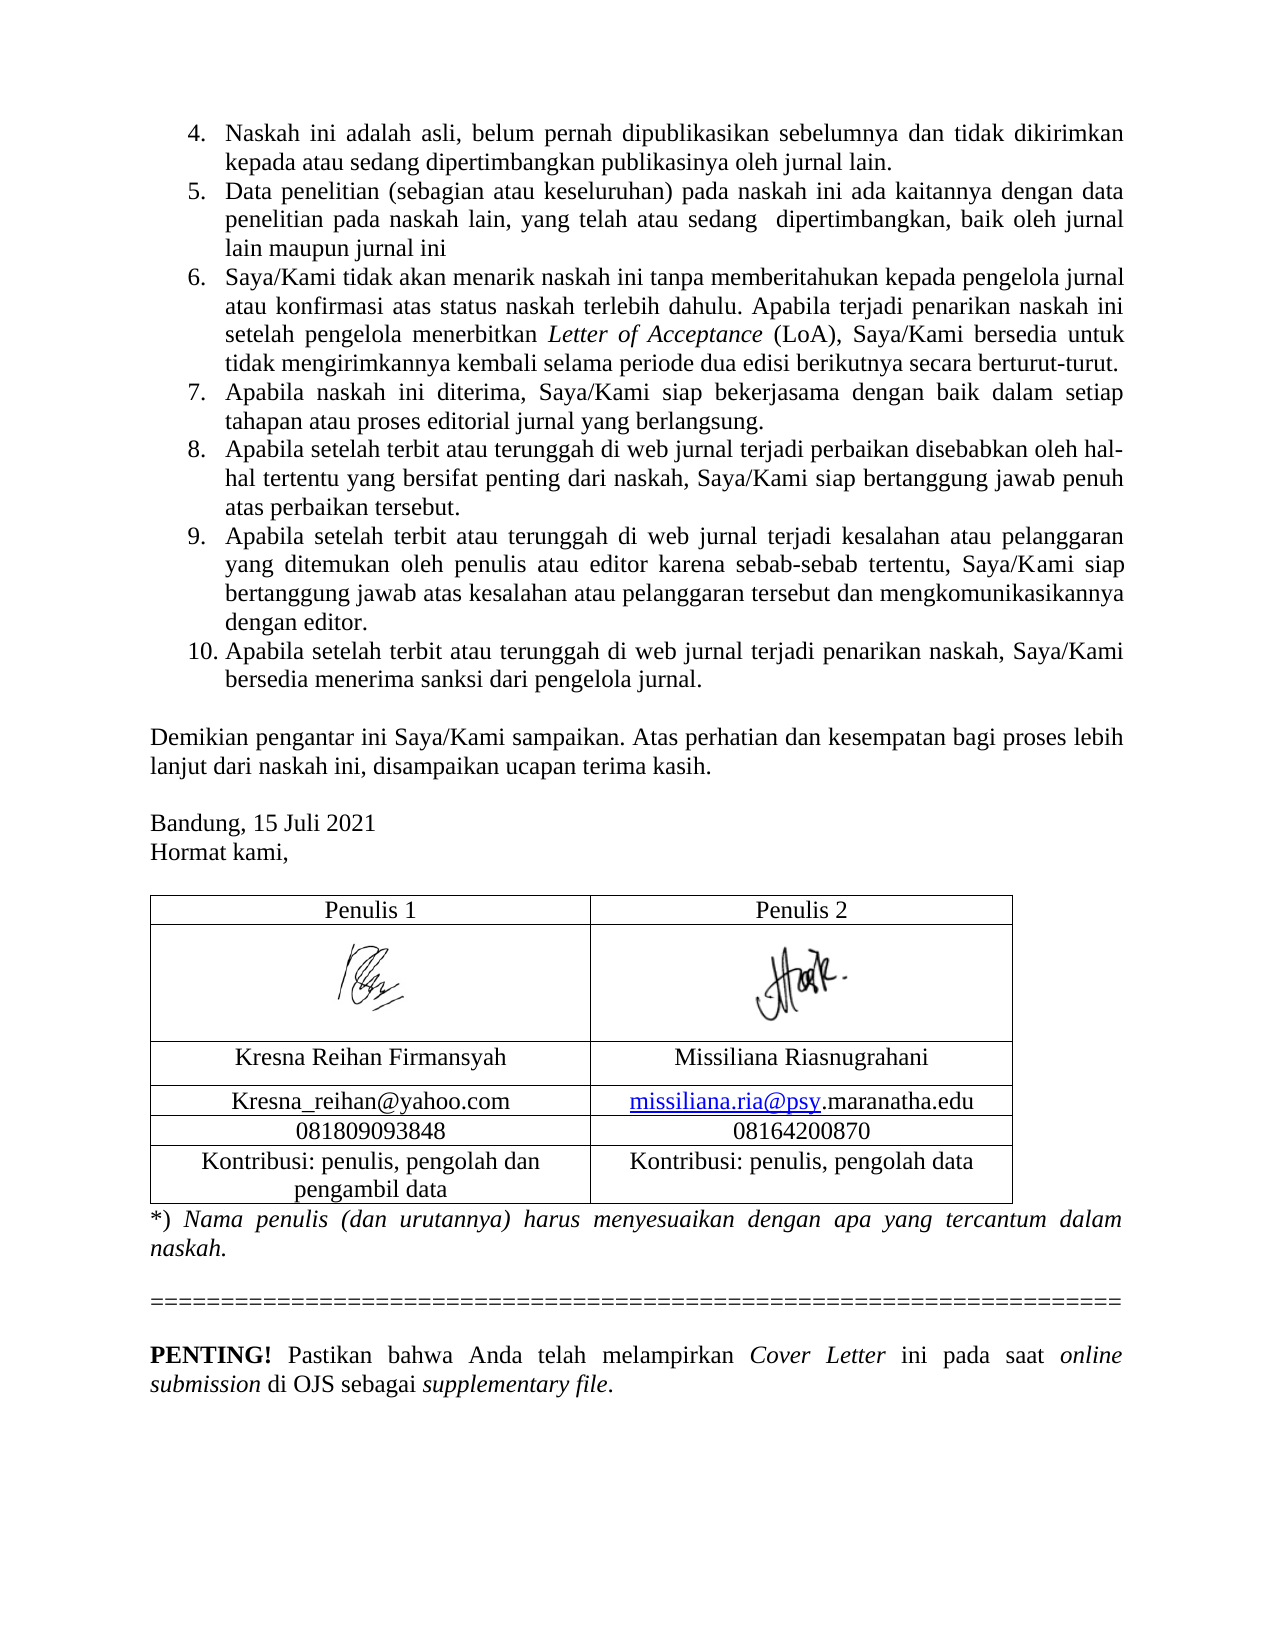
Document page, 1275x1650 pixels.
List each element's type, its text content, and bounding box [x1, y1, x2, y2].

table_cell Kontribusi: penulis, pengolah data [591, 1146, 1012, 1203]
list Saya/Kami tidak akan menarik naskah ini tanpa memberitahukan kepada pengelola jurnal atau konfirmasi atas status naskah terlebih dahulu. Apabila terjadi penarikan naskah ini setelah pengelola menerbitkan Letter of Acceptance (LoA), Saya/Kami bersedia untuk tidak mengirimkannya kembali selama periode dua edisi berikutnya secara berturut-turut. [187, 262, 1125, 377]
picture [752, 941, 852, 1026]
list Naskah ini adalah asli, belum pernah dipublikasikan sebelumnya dan tidak dikirimkan kepada atau sedang dipertimbangkan publikasinya oleh jurnal lain. [187, 118, 1125, 176]
table_cell 081809093848 [151, 1116, 590, 1145]
text Demikian pengantar ini Saya/Kami sampaikan. Atas perhatian dan kesempatan bagi proses lebih lanjut dari naskah ini, disampaikan ucapan terima kasih. [150, 722, 1125, 779]
table_cell Kresna Reihan Firmansyah [151, 1042, 590, 1085]
table_header Penulis 2 [591, 896, 1012, 924]
list Apabila setelah terbit atau terunggah di web jurnal terjadi kesalahan atau pelanggaran yang ditemukan oleh penulis atau editor karena sebab-sebab tertentu, Saya/Kami siap bertanggung jawab atas kesalahan atau pelanggaran tersebut dan mengkomunikasikannya dengan editor. [187, 521, 1125, 636]
list Apabila naskah ini diterima, Saya/Kami siap bekerjasama dengan baik dalam setiap tahapan atau proses editorial jurnal yang berlangsung. [187, 377, 1125, 434]
table_cell missiliana.ria@psy.maranatha.edu [591, 1086, 1012, 1115]
text ===================================================================== [150, 1287, 1125, 1316]
table_cell Missiliana Riasnugrahani [591, 1042, 1012, 1085]
list Apabila setelah terbit atau terunggah di web jurnal terjadi perbaikan disebabkan oleh hal-hal tertentu yang bersifat penting dari naskah, Saya/Kami siap bertanggung jawab penuh atas perbaikan tersebut. [187, 434, 1125, 521]
table_cell [591, 925, 1012, 1041]
text *) Nama penulis (dan urutannya) harus menyesuaikan dengan apa yang tercantum dalam naskah. [150, 1204, 1125, 1262]
table_cell Kresna_reihan@yahoo.com [151, 1086, 590, 1115]
table_cell 08164200870 [591, 1116, 1012, 1145]
text Hormat kami, [150, 837, 1125, 866]
list Apabila setelah terbit atau terunggah di web jurnal terjadi penarikan naskah, Saya/Kami bersedia menerima sanksi dari pengelola jurnal. [187, 636, 1125, 693]
text PENTING! Pastikan bahwa Anda telah melampirkan Cover Letter ini pada saat online submission di OJS sebagai supplementary file. [150, 1341, 1125, 1398]
picture [314, 929, 428, 1038]
table_header Penulis 1 [151, 896, 590, 924]
table_cell Kontribusi: penulis, pengolah dan pengambil data [151, 1146, 590, 1203]
table_cell [151, 925, 590, 1041]
list Data penelitian (sebagian atau keseluruhan) pada naskah ini ada kaitannya dengan data penelitian pada naskah lain, yang telah atau sedang dipertimbangkan, baik oleh jurnal lain maupun jurnal ini [187, 176, 1125, 262]
text Bandung, 15 Juli 2021 [150, 808, 1125, 837]
